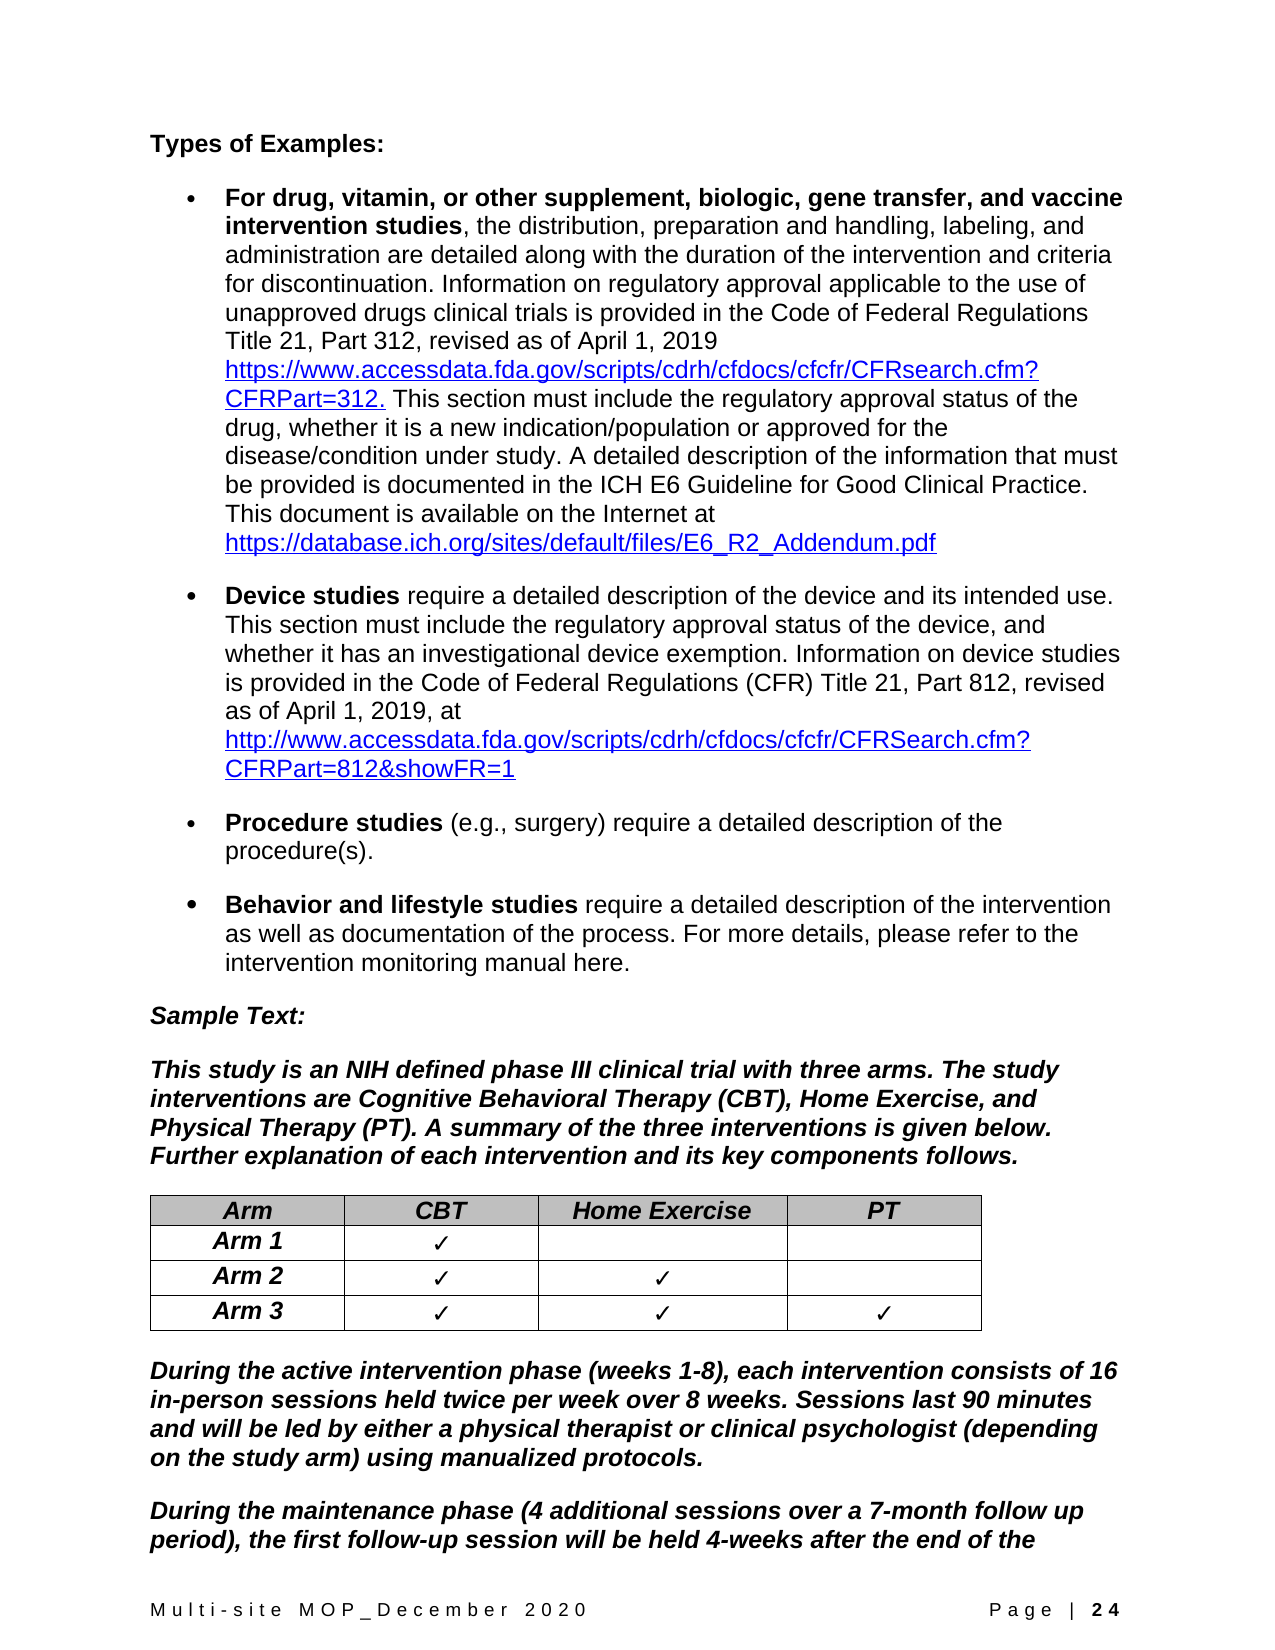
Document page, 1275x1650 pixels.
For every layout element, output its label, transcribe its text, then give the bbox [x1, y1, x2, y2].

text Sample Text: [150, 1001, 1125, 1030]
table_cell ✓ [539, 1261, 787, 1295]
table_header Home Exercise [539, 1196, 787, 1225]
list Behavior and lifestyle studies require a detailed description of the intervention as well as documentation of the process. For more details, please refer to the intervention monitoring manual here. [187, 890, 1125, 976]
table_header Arm [151, 1196, 344, 1225]
table_header CBT [345, 1196, 538, 1225]
table_cell Arm 1 [151, 1226, 344, 1260]
table_cell ✓ [345, 1296, 538, 1330]
table_cell ✓ [345, 1261, 538, 1295]
table_cell ✓ [539, 1296, 787, 1330]
list Device studies require a detailed description of the device and its intended use. This section must include the regulatory approval status of the device, and whether it has an investigational device exemption. Information on device studies is provided in the Code of Federal Regulations (CFR) Title 21, Part 812, revised as of April 1, 2019, at http://www.accessdata.fda.gov/scripts/cdrh/cfdocs/cfcfr/CFRSearch.cfm?CFRPart=812&showFR=1 [187, 581, 1125, 782]
text This study is an NIH defined phase III clinical trial with three arms. The study interventions are Cognitive Behavioral Therapy (CBT), Home Exercise, and Physical Therapy (PT). A summary of the three interventions is given below. Further explanation of each intervention and its key components follows. [150, 1055, 1125, 1170]
text During the active intervention phase (weeks 1-8), each intervention consists of 16 in-person sessions held twice per week over 8 weeks. Sessions last 90 minutes and will be led by either a physical therapist or clinical psychologist (depending on the study arm) using manualized protocols. [150, 1356, 1125, 1471]
table_cell ✓ [345, 1226, 538, 1260]
table_cell [539, 1226, 787, 1260]
table_cell Arm 3 [151, 1296, 344, 1330]
table_cell ✓ [788, 1296, 981, 1330]
table_cell [788, 1226, 981, 1260]
table_cell [788, 1261, 981, 1295]
table_cell Arm 2 [151, 1261, 344, 1295]
text Types of Examples: [150, 129, 1125, 157]
list For drug, vitamin, or other supplement, biologic, gene transfer, and vaccine intervention studies, the distribution, preparation and handling, labeling, and administration are detailed along with the duration of the intervention and criteria for discontinuation. Information on regulatory approval applicable to the use of unapproved drugs clinical trials is provided in the Code of Federal Regulations Title 21, Part 312, revised as of April 1, 2019 https://www.accessdata.fda.gov/scripts/cdrh/cfdocs/cfcfr/CFRsearch.cfm?CFRPart=312. This section must include the regulatory approval status of the drug, whether it is a new indication/population or approved for the disease/condition under study. A detailed description of the information that must be provided is documented in the ICH E6 Guideline for Good Clinical Practice. This document is available on the Internet at https://database.ich.org/sites/default/files/E6_R2_Addendum.pdf [187, 182, 1125, 556]
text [150, 1496, 1125, 1554]
table_header PT [788, 1196, 981, 1225]
list Procedure studies (e.g., surgery) require a detailed description of the procedure(s). [187, 807, 1125, 865]
